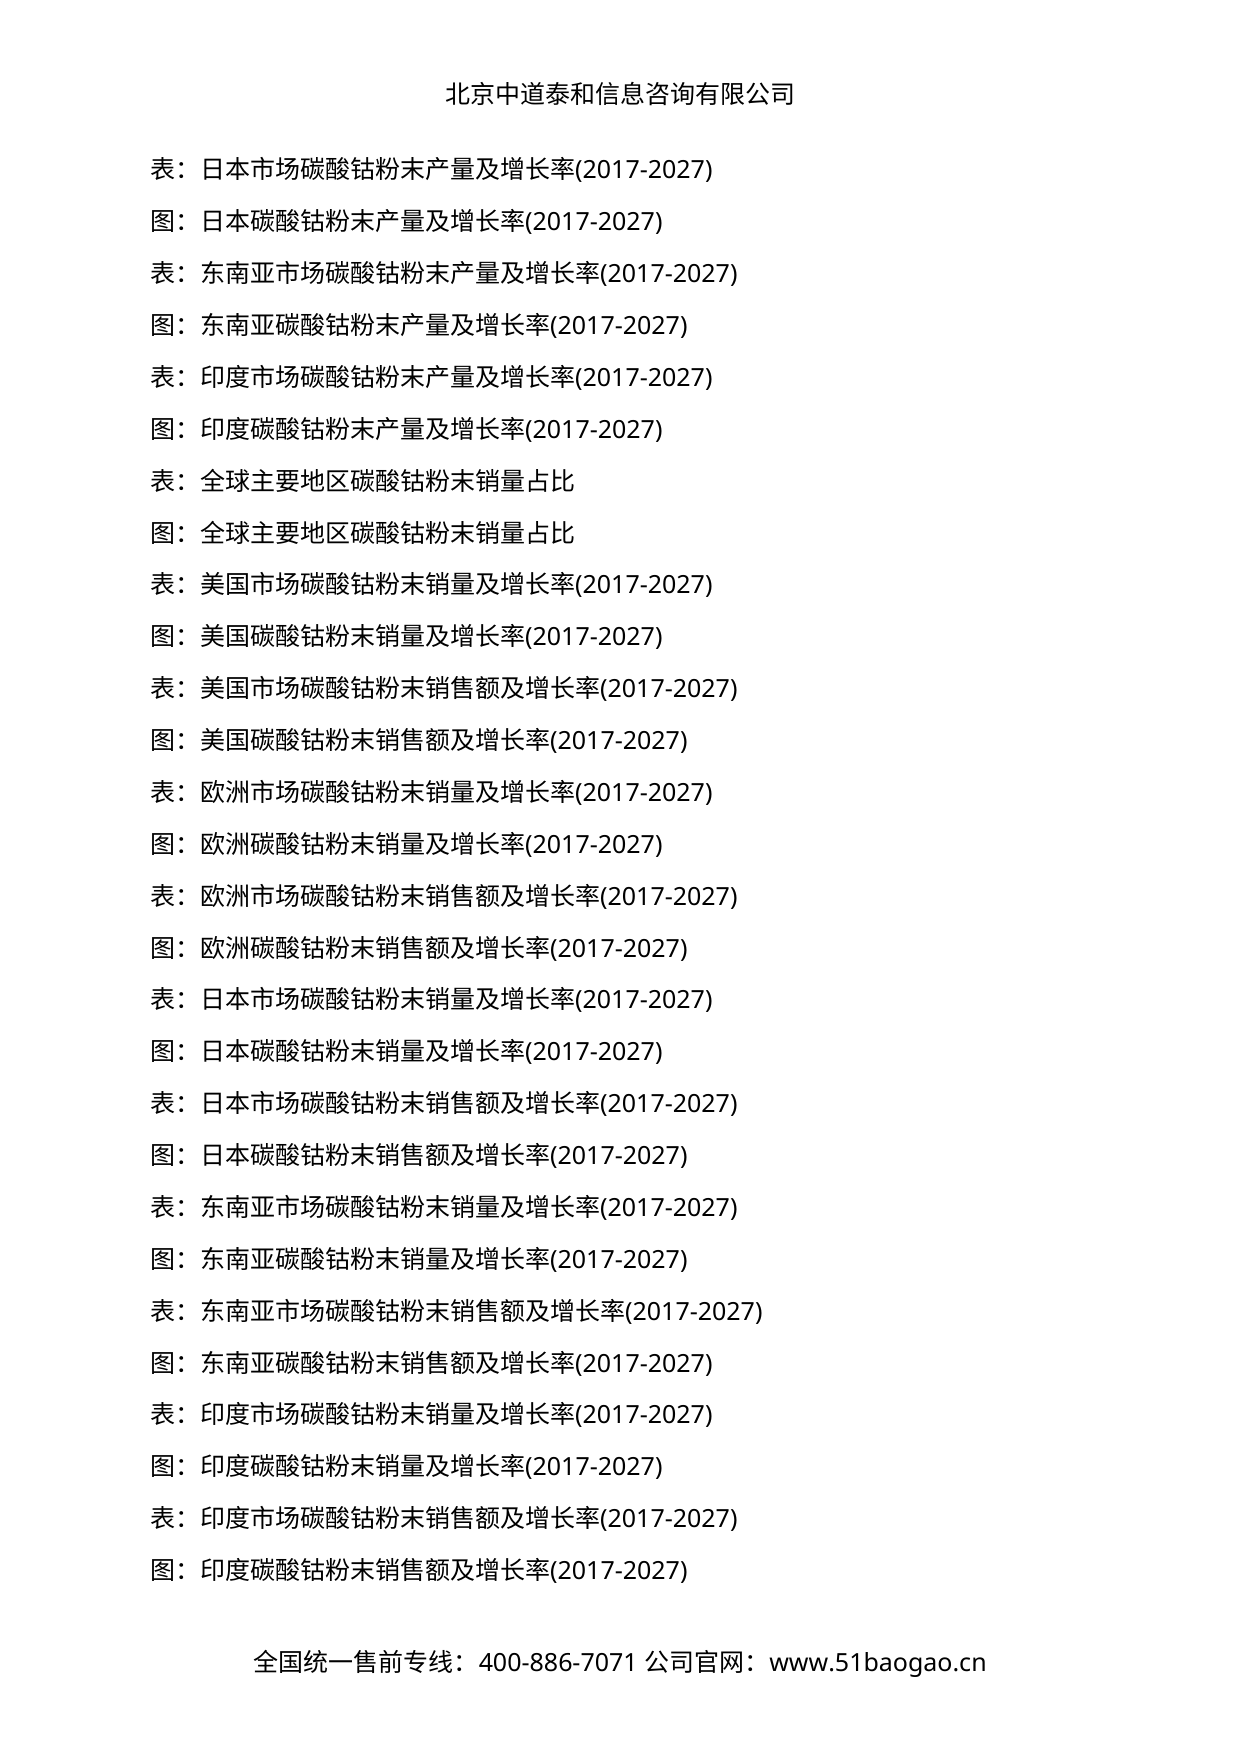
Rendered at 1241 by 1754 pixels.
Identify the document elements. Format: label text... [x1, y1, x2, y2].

text 图：日本碳酸钴粉末销售额及增长率(2017-2027) [150, 1136, 1090, 1172]
text 图：东南亚碳酸钴粉末销量及增长率(2017-2027) [150, 1239, 1090, 1276]
text 表：印度市场碳酸钴粉末销售额及增长率(2017-2027) [150, 1499, 1090, 1535]
text 表：日本市场碳酸钴粉末销量及增长率(2017-2027) [150, 980, 1090, 1016]
text 图：美国碳酸钴粉末销量及增长率(2017-2027) [150, 617, 1090, 653]
text 图：印度碳酸钴粉末销售额及增长率(2017-2027) [150, 1551, 1090, 1587]
text 表：印度市场碳酸钴粉末销量及增长率(2017-2027) [150, 1395, 1090, 1431]
text 图：日本碳酸钴粉末销量及增长率(2017-2027) [150, 1032, 1090, 1068]
text 表：欧洲市场碳酸钴粉末销量及增长率(2017-2027) [150, 772, 1090, 809]
text 图：东南亚碳酸钴粉末销售额及增长率(2017-2027) [150, 1343, 1090, 1379]
text 图：日本碳酸钴粉末产量及增长率(2017-2027) [150, 202, 1090, 238]
text 表：全球主要地区碳酸钴粉末销量占比 [150, 461, 1090, 497]
text 图：东南亚碳酸钴粉末产量及增长率(2017-2027) [150, 306, 1090, 342]
text 表：印度市场碳酸钴粉末产量及增长率(2017-2027) [150, 357, 1090, 394]
text 图：印度碳酸钴粉末产量及增长率(2017-2027) [150, 409, 1090, 446]
text 图：欧洲碳酸钴粉末销售额及增长率(2017-2027) [150, 928, 1090, 964]
text 图：全球主要地区碳酸钴粉末销量占比 [150, 513, 1090, 549]
text 表：东南亚市场碳酸钴粉末销售额及增长率(2017-2027) [150, 1291, 1090, 1327]
text 表：日本市场碳酸钴粉末产量及增长率(2017-2027) [150, 150, 1090, 186]
text 表：日本市场碳酸钴粉末销售额及增长率(2017-2027) [150, 1084, 1090, 1120]
text 表：美国市场碳酸钴粉末销量及增长率(2017-2027) [150, 565, 1090, 601]
text 表：美国市场碳酸钴粉末销售额及增长率(2017-2027) [150, 669, 1090, 705]
text 表：东南亚市场碳酸钴粉末产量及增长率(2017-2027) [150, 254, 1090, 290]
text 表：欧洲市场碳酸钴粉末销售额及增长率(2017-2027) [150, 876, 1090, 912]
text 表：东南亚市场碳酸钴粉末销量及增长率(2017-2027) [150, 1187, 1090, 1224]
text 图：美国碳酸钴粉末销售额及增长率(2017-2027) [150, 721, 1090, 757]
text 图：欧洲碳酸钴粉末销量及增长率(2017-2027) [150, 824, 1090, 861]
text 图：印度碳酸钴粉末销量及增长率(2017-2027) [150, 1447, 1090, 1483]
